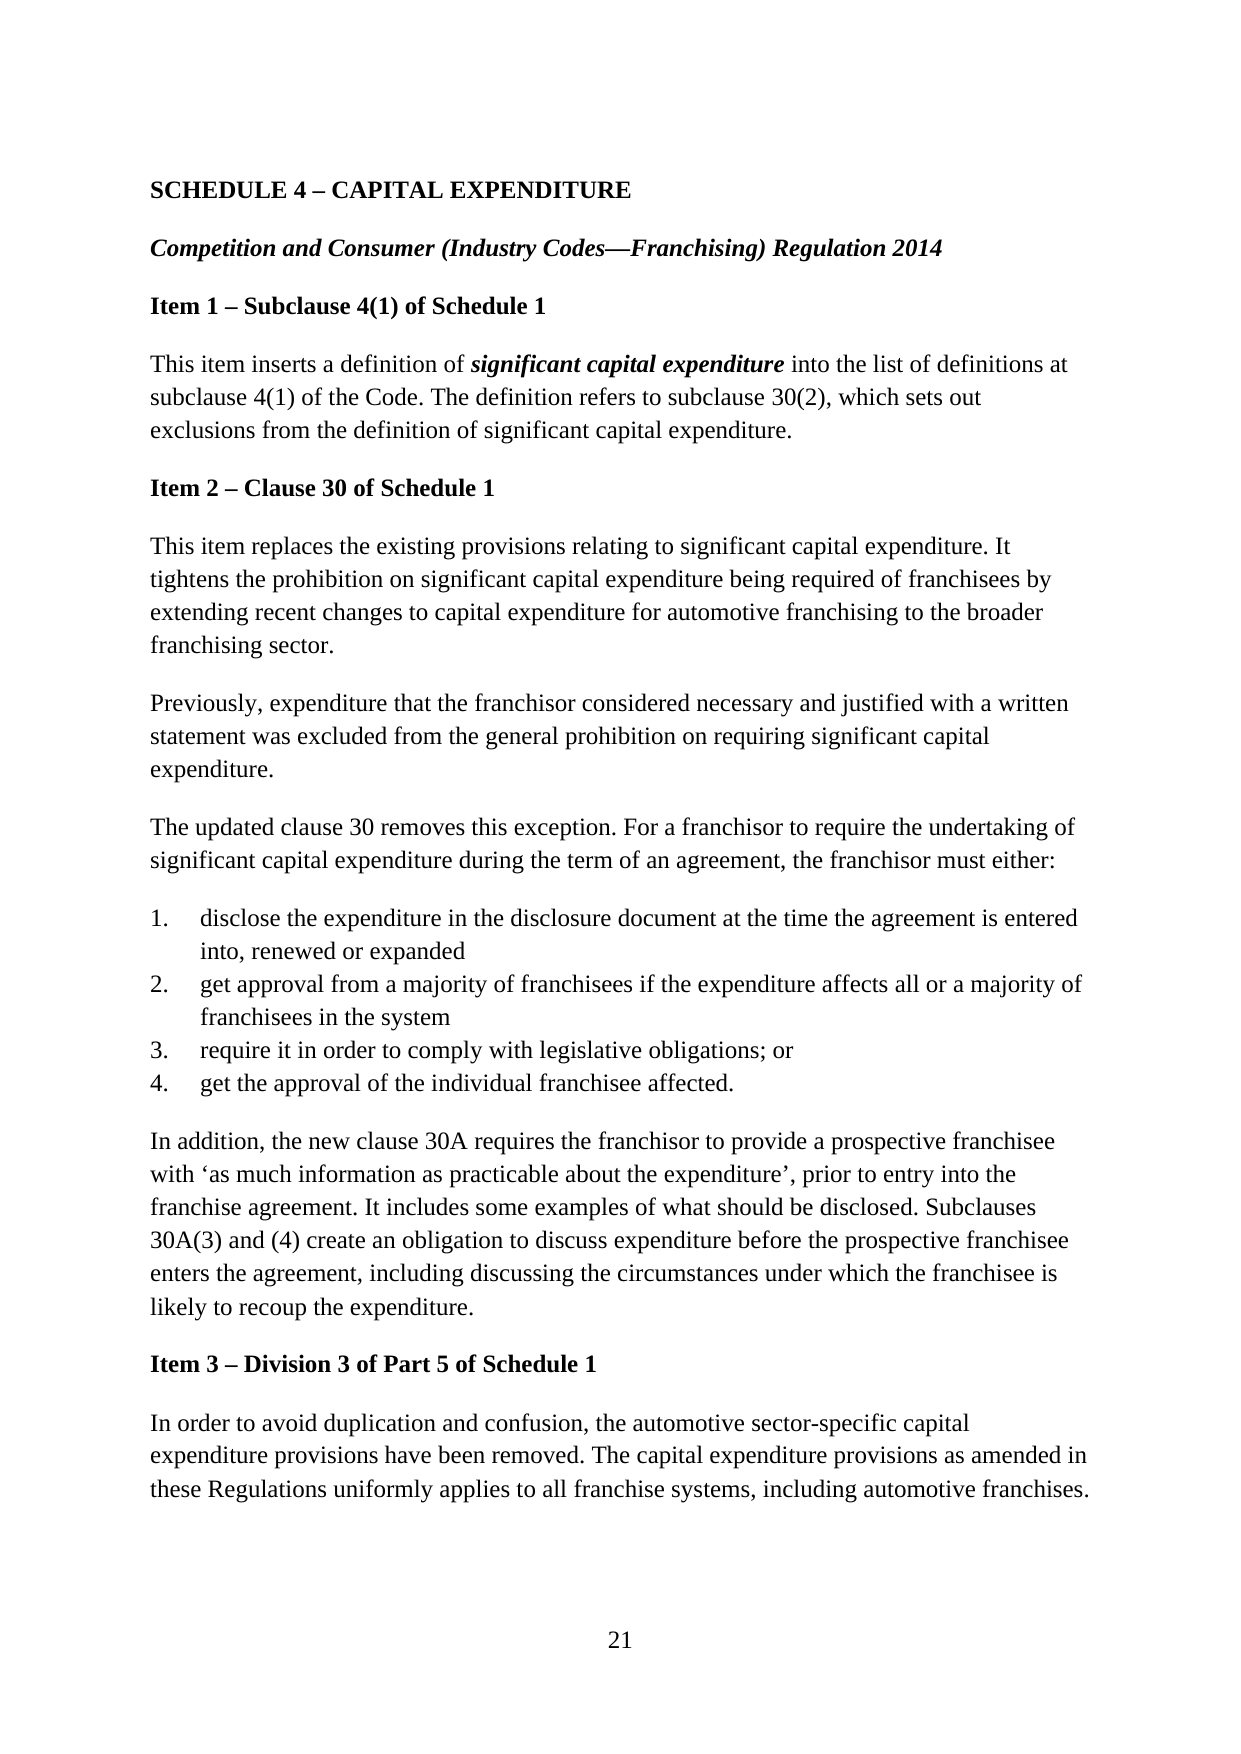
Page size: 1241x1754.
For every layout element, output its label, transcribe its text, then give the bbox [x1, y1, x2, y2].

text Item 3 – Division 3 of Part 5 of Schedule 1 [150, 1349, 1090, 1378]
text Previously, expenditure that the franchisor considered necessary and justified with a written statement was excluded from the general prohibition on requiring significant capital expenditure. [150, 688, 1090, 783]
list get approval from a majority of franchisees if the expenditure affects all or a majority of franchisees in the system [150, 969, 1090, 1031]
text Item 1 – Subclause 4(1) of Schedule 1 [150, 291, 1090, 320]
text The updated clause 30 removes this exception. For a franchisor to require the undertaking of significant capital expenditure during the term of an agreement, the franchisor must either: [150, 812, 1090, 874]
list disclose the expenditure in the disclosure document at the time the agreement is entered into, renewed or expanded [150, 903, 1090, 965]
list get the approval of the individual franchisee affected. [150, 1068, 1090, 1097]
text In order to avoid duplication and confusion, the automotive sector-specific capital expenditure provisions have been removed. The capital expenditure provisions as amended in these Regulations uniformly applies to all franchise systems, including automotive franchises. [150, 1408, 1090, 1502]
text SCHEDULE 4 – CAPITAL EXPENDITURE [150, 175, 1090, 204]
text This item inserts a definition of significant capital expenditure into the list of definitions at subclause 4(1) of the Code. The definition refers to subclause 30(2), which sets out exclusions from the definition of significant capital expenditure. [150, 349, 1090, 444]
text Competition and Consumer (Industry Codes—Franchising) Regulation 2014 [150, 233, 1090, 262]
text This item replaces the existing provisions relating to significant capital expenditure. It tightens the prohibition on significant capital expenditure being required of franchisees by extending recent changes to capital expenditure for automotive franchising to the broader franchising sector. [150, 531, 1090, 659]
list require it in order to comply with legislative obligations; or [150, 1035, 1090, 1064]
text Item 2 – Clause 30 of Schedule 1 [150, 473, 1090, 502]
text In addition, the new clause 30A requires the franchisor to provide a prospective franchisee with ‘as much information as practicable about the expenditure’, prior to entry into the franchise agreement. It includes some examples of what should be disclosed. Subclauses 30A(3) and (4) create an obligation to discuss expenditure before the prospective franchisee enters the agreement, including discussing the circumstances under which the franchisee is likely to recoup the expenditure. [150, 1126, 1090, 1320]
